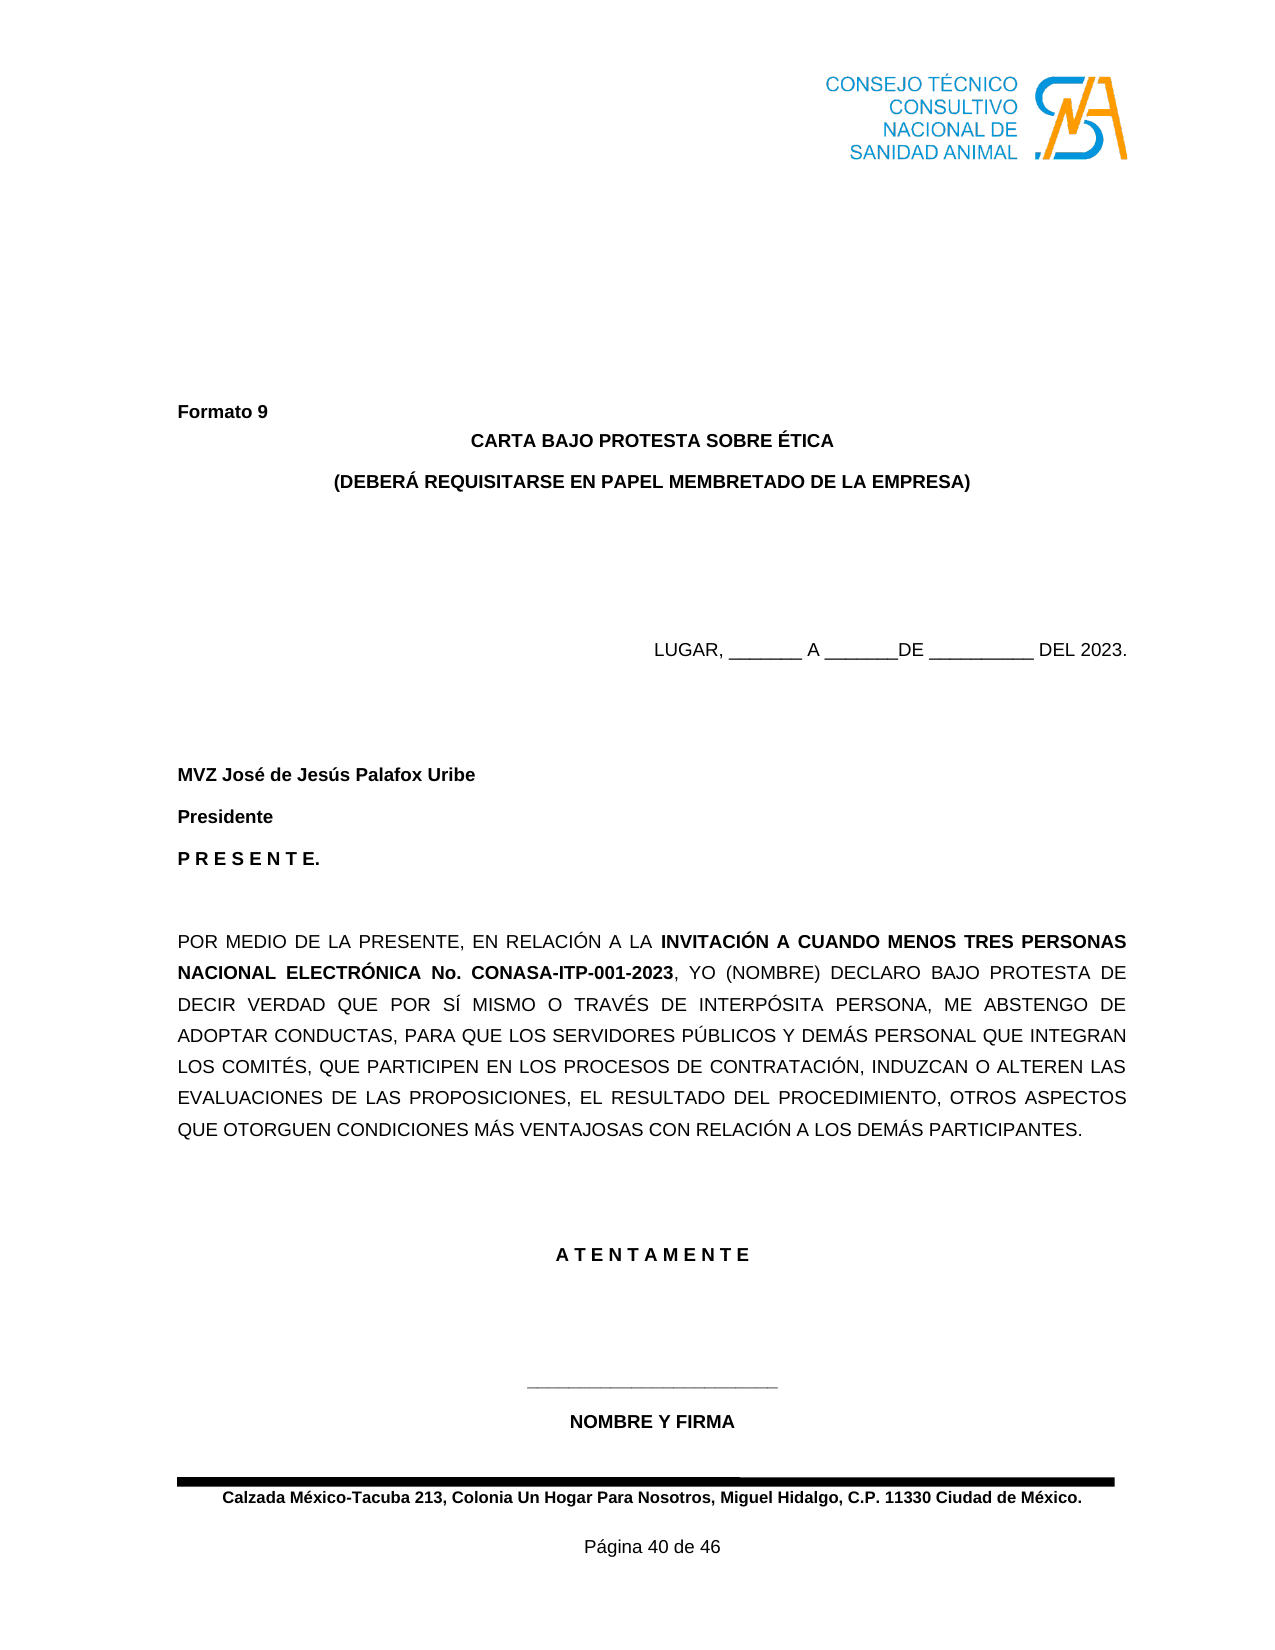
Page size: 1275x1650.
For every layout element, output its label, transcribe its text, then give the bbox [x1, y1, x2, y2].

text CARTA BAJO PROTESTA SOBRE ÉTICA [177, 422, 1127, 453]
text POR MEDIO DE LA PRESENTE, EN RELACIÓN A LA INVITACIÓN A CUANDO MENOS TRES PERSONAS NACIONAL ELECTRÓNICA No. CONASA-ITP-001-2023, YO (NOMBRE) DECLARO BAJO PROTESTA DE DECIR VERDAD QUE POR SÍ MISMO O TRAVÉS DE INTERPÓSITA PERSONA, ME ABSTENGO DE ADOPTAR CONDUCTAS, PARA QUE LOS SERVIDORES PÚBLICOS Y DEMÁS PERSONAL QUE INTEGRAN LOS COMITÉS, QUE PARTICIPEN EN LOS PROCESOS DE CONTRATACIÓN, INDUZCAN O ALTEREN LAS EVALUACIONES DE LAS PROPOSICIONES, EL RESULTADO DEL PROCEDIMIENTO, OTROS ASPECTOS QUE OTORGUEN CONDICIONES MÁS VENTAJOSAS CON RELACIÓN A LOS DEMÁS PARTICIPANTES. [177, 923, 1127, 1142]
text LUGAR, _______ A _______DE __________ DEL 2023. [177, 631, 1127, 662]
text NOMBRE Y FIRMA [177, 1403, 1127, 1434]
text Presidente [177, 798, 1127, 829]
subtitle Formato 9 [177, 401, 1127, 422]
text ________________________ [177, 1362, 1127, 1393]
text MVZ José de Jesús Palafox Uribe [177, 756, 1127, 788]
picture [825, 73, 1128, 161]
text (DEBERÁ REQUISITARSE EN PAPEL MEMBRETADO DE LA EMPRESA) [177, 464, 1127, 495]
text P R E S E N T E. [177, 840, 1127, 871]
text A T E N T A M E N T E [177, 1236, 1127, 1267]
